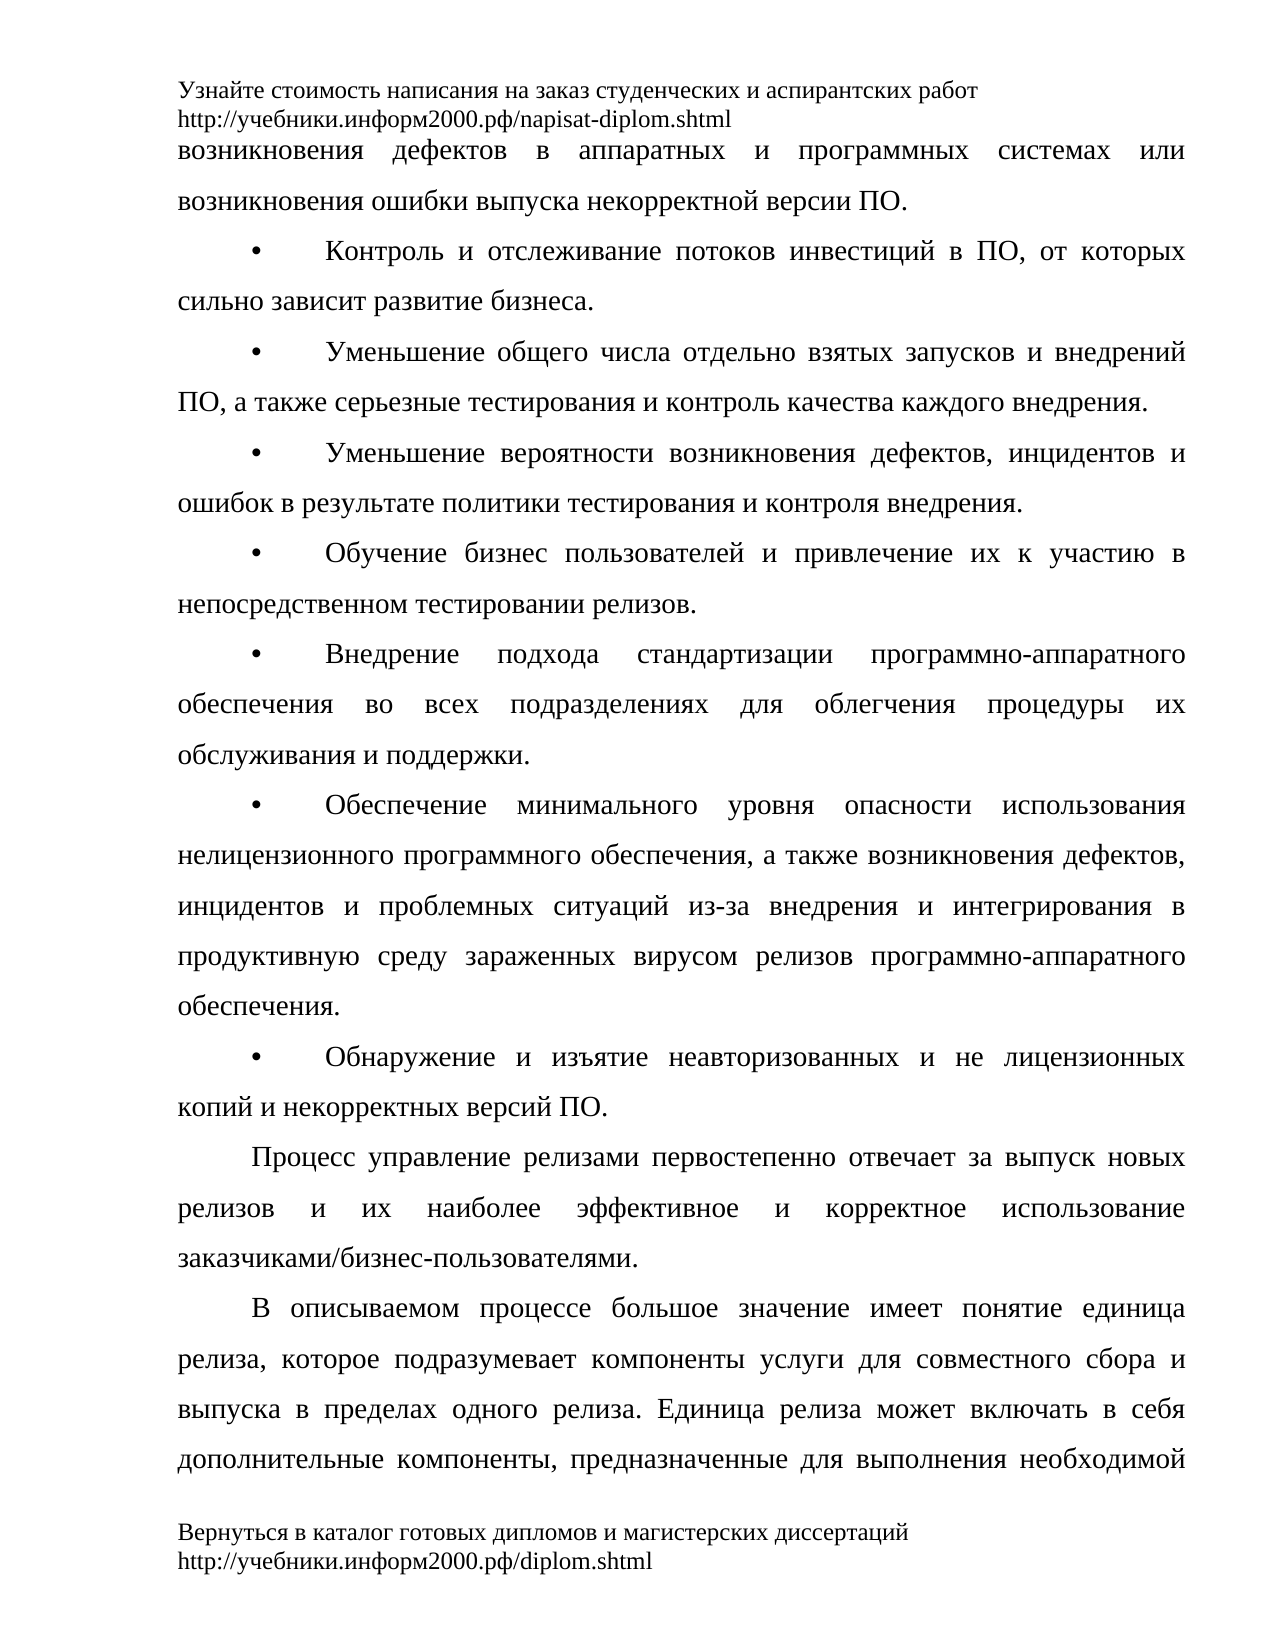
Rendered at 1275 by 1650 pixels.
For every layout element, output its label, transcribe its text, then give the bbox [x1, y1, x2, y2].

text • Обнаружение и изъятие неавторизованных и не лицензионных копий и некорректных версий ПО. [177, 1039, 1186, 1123]
text • Обеспечение минимального уровня опасности использования нелицензионного программного обеспечения, а также возникновения дефектов, инцидентов и проблемных ситуаций из-за внедрения и интегрирования в продуктивную среду зараженных вирусом релизов программно-аппаратного обеспечения. [177, 787, 1186, 1022]
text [177, 132, 1186, 216]
text • Уменьшение вероятности возникновения дефектов, инцидентов и ошибок в результате политики тестирования и контроля внедрения. [177, 434, 1186, 518]
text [177, 1290, 1186, 1475]
text • Обучение бизнес пользователей и привлечение их к участию в непосредственном тестировании релизов. [177, 535, 1186, 619]
text • Контроль и отслеживание потоков инвестиций в ПО, от которых сильно зависит развитие бизнеса. [177, 233, 1186, 317]
text Процесс управление релизами первостепенно отвечает за выпуск новых релизов и их наиболее эффективное и корректное использование заказчиками/бизнес-пользователями. [177, 1139, 1186, 1274]
text • Уменьшение общего числа отдельно взятых запусков и внедрений ПО, а также серьезные тестирования и контроль качества каждого внедрения. [177, 334, 1186, 418]
text • Внедрение подхода стандартизации программно-аппаратного обеспечения во всех подразделениях для облегчения процедуры их обслуживания и поддержки. [177, 636, 1186, 770]
